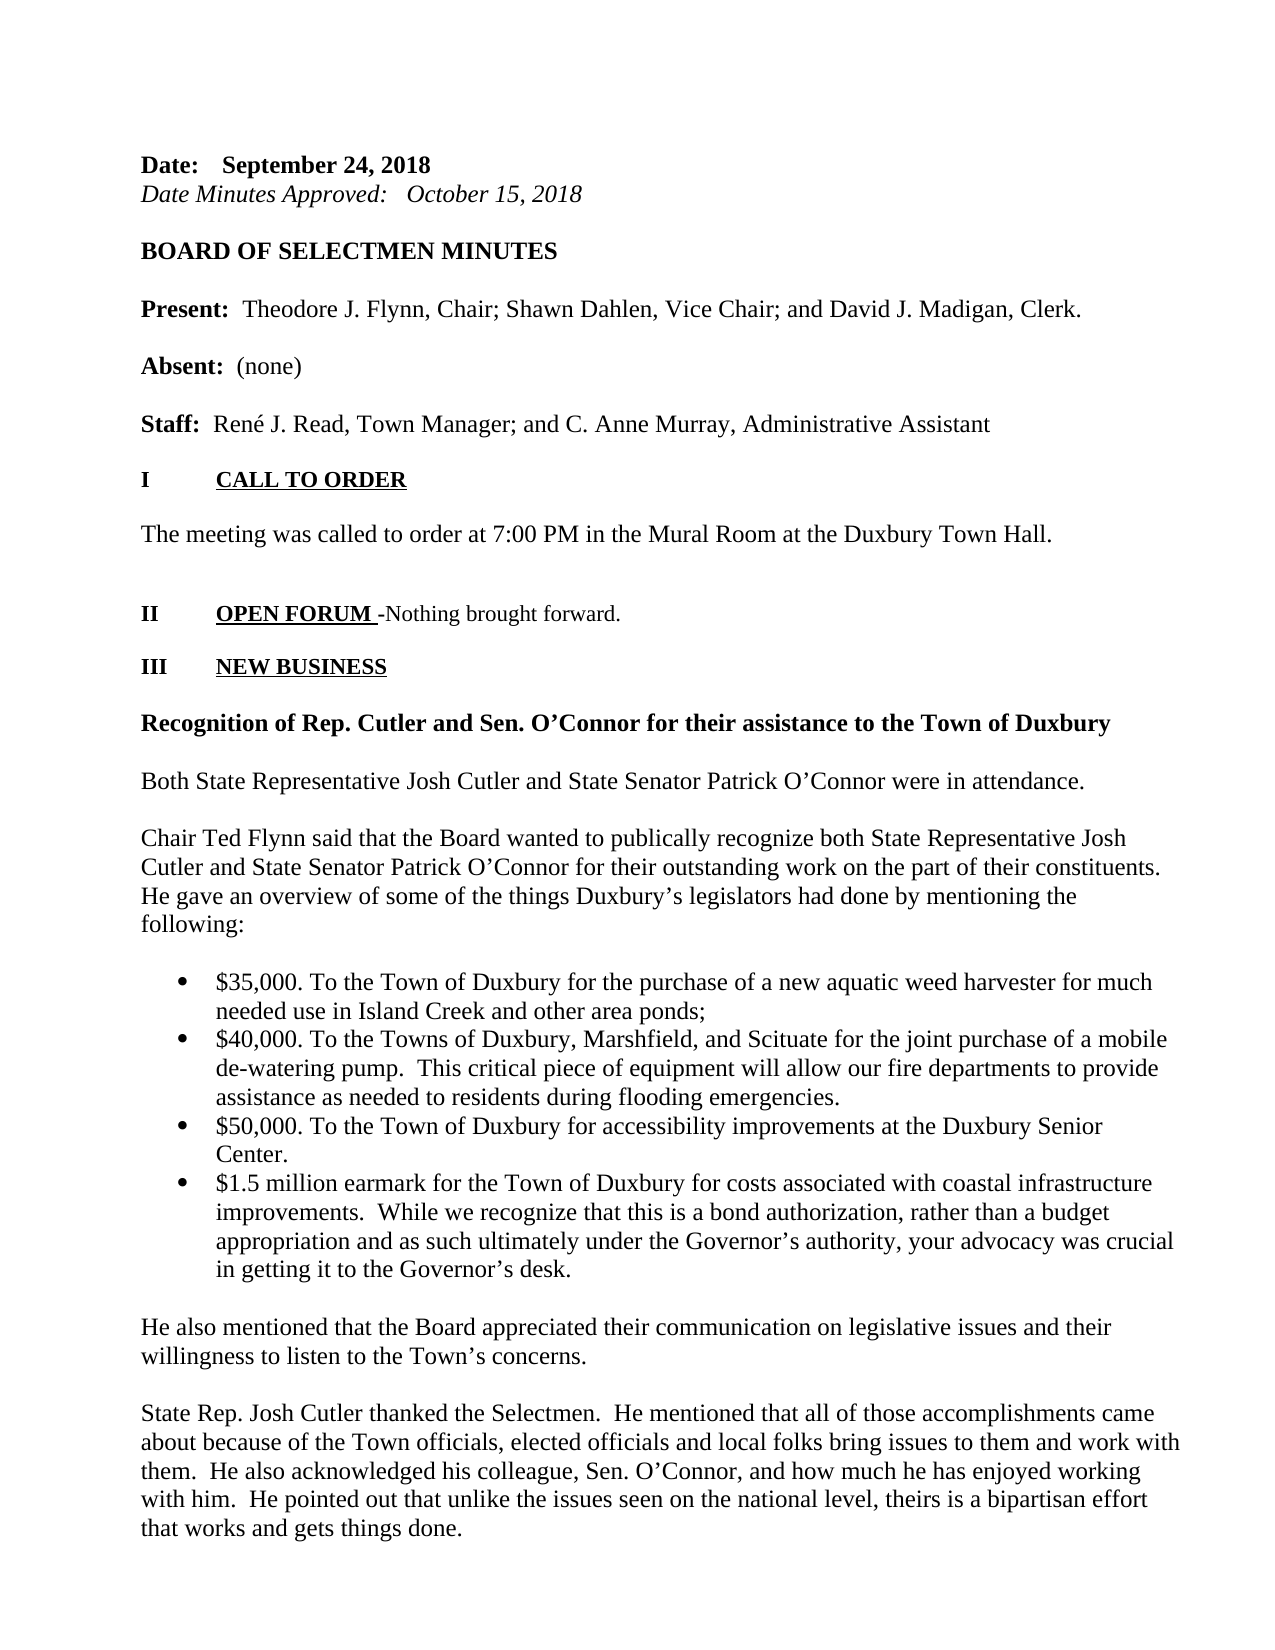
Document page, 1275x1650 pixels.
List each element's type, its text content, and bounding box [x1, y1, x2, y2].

text He also mentioned that the Board appreciated their communication on legislative issues and their willingness to listen to the Town’s concerns. [141, 1312, 1181, 1369]
text The meeting was called to order at 7:00 PM in the Mural Room at the Duxbury Town Hall. [141, 519, 1181, 548]
text Both State Representative Josh Cutler and State Senator Patrick O’Connor were in attendance. [141, 766, 1181, 794]
list $40,000. To the Towns of Duxbury, Marshfield, and Scituate for the joint purchase of a mobile de-watering pump. This critical piece of equipment will allow our fire departments to provide assistance as needed to residents during flooding emergencies. [178, 1024, 1181, 1111]
list $50,000. To the Town of Duxbury for accessibility improvements at the Duxbury Senior Center. [178, 1111, 1181, 1168]
text Absent: (none) [141, 351, 1181, 380]
text II OPEN FORUM -Nothing brought forward. [141, 600, 1181, 627]
text Recognition of Rep. Cutler and Sen. O’Connor for their assistance to the Town of Duxbury [141, 708, 1181, 737]
text I CALL TO ORDER [141, 466, 1181, 493]
text Staff: René J. Read, Town Manager; and C. Anne Murray, Administrative Assistant [141, 409, 1181, 437]
text Date: September 24, 2018 [141, 150, 1181, 179]
list $1.5 million earmark for the Town of Duxbury for costs associated with coastal infrastructure improvements. While we recognize that this is a bond authorization, rather than a budget appropriation and as such ultimately under the Governor’s authority, your advocacy was crucial in getting it to the Governor’s desk. [178, 1168, 1181, 1283]
text Date Minutes Approved: October 15, 2018 [141, 179, 1181, 207]
text Chair Ted Flynn said that the Board wanted to publically recognize both State Representative Josh Cutler and State Senator Patrick O’Connor for their outstanding work on the part of their constituents. He gave an overview of some of the things Duxbury’s legislators had done by mentioning the following: [141, 823, 1181, 938]
list $35,000. To the Town of Duxbury for the purchase of a new aquatic weed harvester for much needed use in Island Creek and other area ponds; [178, 967, 1181, 1024]
text State Rep. Josh Cutler thanked the Selectmen. He mentioned that all of those accomplishments came about because of the Town officials, elected officials and local folks bring issues to them and work with them. He also acknowledged his colleague, Sen. O’Connor, and how much he has enjoyed working with him. He pointed out that unlike the issues seen on the national level, theirs is a bipartisan effort that works and gets things done. [141, 1398, 1181, 1542]
text Present: Theodore J. Flynn, Chair; Shawn Dahlen, Vice Chair; and David J. Madigan, Clerk. [141, 294, 1181, 322]
text III NEW BUSINESS [141, 653, 1181, 679]
text BOARD OF SELECTMEN MINUTES [141, 236, 1181, 265]
